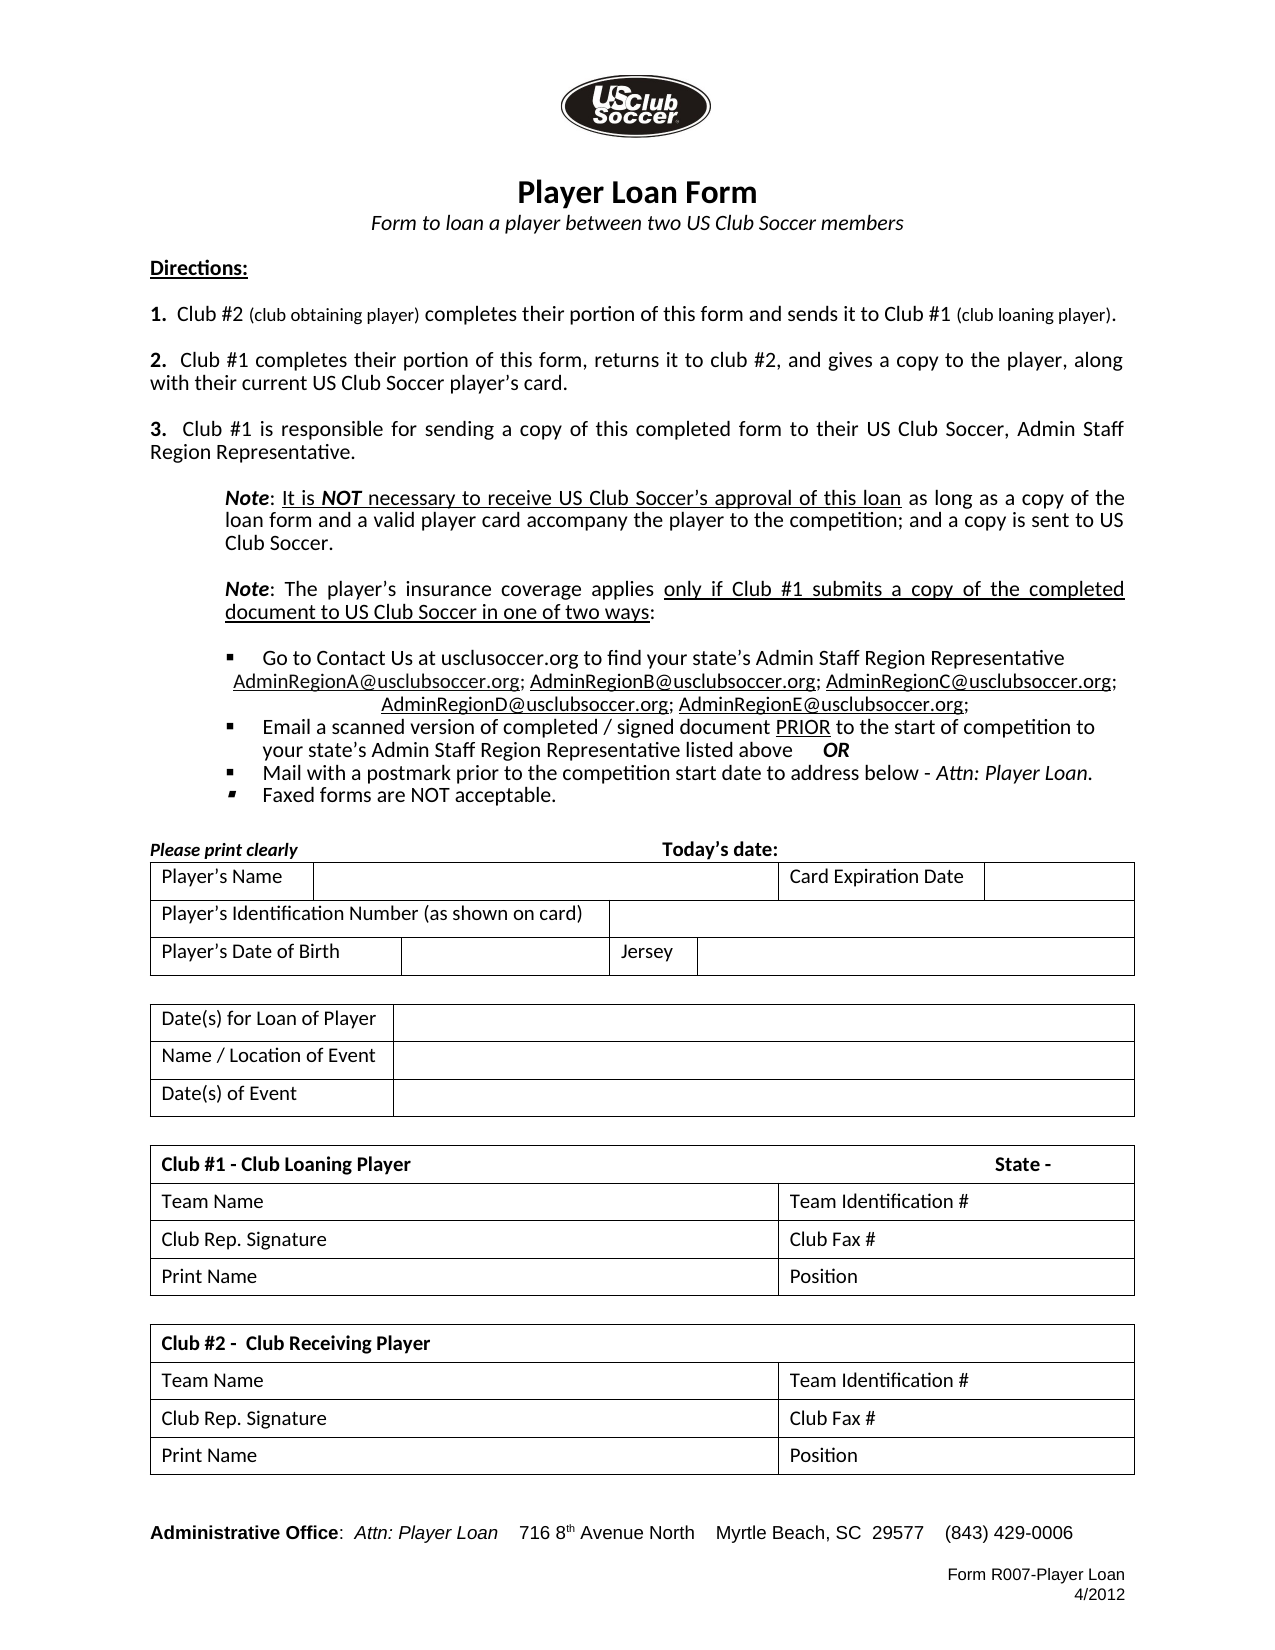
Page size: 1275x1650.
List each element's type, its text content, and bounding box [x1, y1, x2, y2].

table_cell Date(s) of Event [151, 1080, 393, 1116]
table_cell Position [779, 1438, 1134, 1474]
table_cell Club Rep. Signature [151, 1400, 778, 1437]
table_header [985, 863, 1134, 899]
text Please print clearly Today’s date: [150, 834, 1125, 862]
table_header Player’s Name [151, 863, 313, 899]
table_cell [394, 1080, 1134, 1116]
table_cell Print Name [151, 1259, 778, 1295]
list Faxed forms are NOT acceptable. [225, 784, 1125, 807]
table_cell [394, 1042, 1134, 1079]
table_header Card Expiration Date [779, 863, 984, 899]
text 3. Club #1 is responsible for sending a copy of this completed form to their US Club Soccer, Admin Staff Region Representative. [150, 418, 1125, 464]
table_cell Team Name [151, 1363, 778, 1399]
text 1. Club #2 (club obtaining player) completes their portion of this form and sends it to Club #1 (club loaning player). [150, 303, 1125, 326]
table_header Date(s) for Loan of Player [151, 1005, 393, 1041]
table_cell Team Name [151, 1184, 778, 1220]
table_cell Club Fax # [779, 1221, 1134, 1258]
table_header [314, 863, 778, 899]
table_cell Player’s Identification Number (as shown on card) [151, 901, 609, 937]
table_cell Player’s Date of Birth [151, 938, 401, 974]
table_cell Team Identification # [779, 1363, 1134, 1399]
table_cell [610, 901, 1134, 937]
table_cell Team Identification # [779, 1184, 1134, 1220]
list Go to Contact Us at usclusoccer.org to find your state’s Admin Staff Region Representative [225, 647, 1125, 670]
table_cell Name / Location of Event [151, 1042, 393, 1079]
list Email a scanned version of completed / signed document PRIOR to the start of competition to your state’s Admin Staff Region Representative listed above OR [225, 716, 1125, 762]
text Note: The player’s insurance coverage applies only if Club #1 submits a copy of the completed document to US Club Soccer in one of two ways: [225, 578, 1125, 624]
table_cell [402, 938, 609, 974]
table_header Club #2 - Club Receiving Player [151, 1325, 1134, 1362]
table_cell Club Fax # [779, 1400, 1134, 1437]
subtitle Player Loan Form [150, 171, 1125, 212]
table_cell Jersey # [610, 938, 697, 974]
table_cell [698, 938, 1134, 974]
table_header [394, 1005, 1134, 1041]
list Mail with a postmark prior to the competition start date to address below - Attn: Player Loan. [225, 762, 1125, 784]
text Form to loan a player between two US Club Soccer members [150, 212, 1125, 234]
table_cell Position [779, 1259, 1134, 1295]
text AdminRegionA@usclubsoccer.org; AdminRegionB@usclubsoccer.org; AdminRegionC@usclubsoccer.org; AdminRegionD@usclubsoccer.org; AdminRegionE@usclubsoccer.org; [225, 670, 1125, 716]
table_cell Print Name [151, 1438, 778, 1474]
text 2. Club #1 completes their portion of this form, returns it to club #2, and gives a copy to the player, along with their current US Club Soccer player’s card. [150, 349, 1125, 395]
table_cell Club Rep. Signature [151, 1221, 778, 1258]
text Note: It is NOT necessary to receive US Club Soccer’s approval of this loan as long as a copy of the loan form and a valid player card accompany the player to the competition; and a copy is sent to US Club Soccer. [225, 487, 1125, 555]
table_header Club #1 - Club Loaning Player State - [151, 1146, 1134, 1183]
picture [560, 75, 711, 138]
text Directions: [150, 257, 1125, 280]
